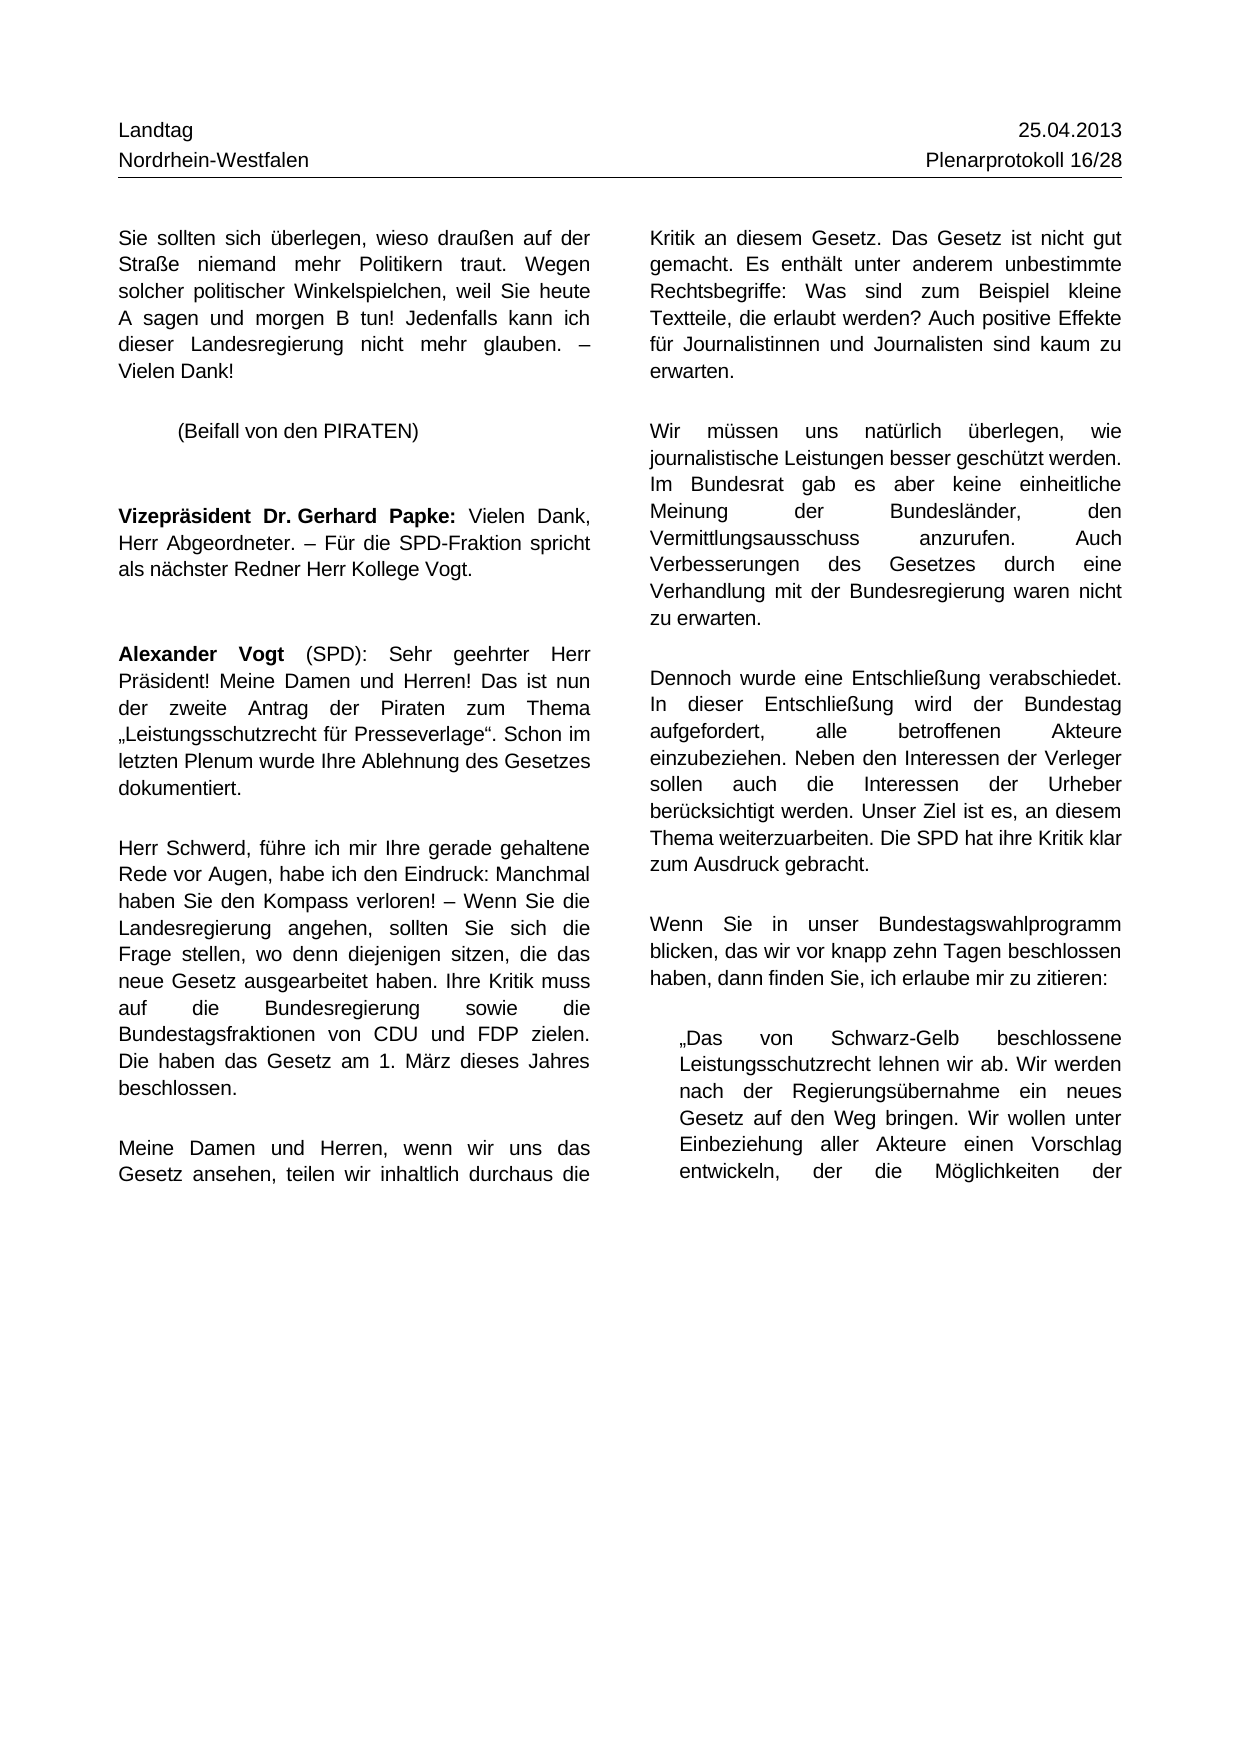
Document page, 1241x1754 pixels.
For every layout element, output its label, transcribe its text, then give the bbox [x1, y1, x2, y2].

text Meine Damen und Herren, wenn wir uns das Gesetz ansehen, teilen wir inhaltlich durchaus die Kritik an diesem Gesetz. Das Gesetz ist nicht gut gemacht. Es enthält unter anderem unbestimmte Rechtsbegriffe: Was sind zum Beispiel kleine Textteile, die erlaubt werden? Auch positive Effekte für Journalistinnen und Journalisten sind kaum zu erwarten. [118, 1136, 591, 1186]
text Herr Schwerd, führe ich mir Ihre gerade gehaltene Rede vor Augen, habe ich den Eindruck: Manchmal haben Sie den Kompass verloren! – Wenn Sie die Landesregierung angehen, sollten Sie sich die Frage stellen, wo denn diejenigen sitzen, die das neue Gesetz ausgearbeitet haben. Ihre Kritik muss auf die Bundesregierung sowie die Bundestagsfraktionen von CDU und FDP zielen. Die haben das Gesetz am 1. März dieses Jahres beschlossen. [118, 836, 591, 1099]
text Wenn Sie in unser Bundestagswahlprogramm blicken, das wir vor knapp zehn Tagen beschlossen haben, dann finden Sie, ich erlaube mir zu zitieren: [649, 913, 1122, 989]
text „Das von Schwarz-Gelb beschlossene Leistungsschutzrecht lehnen wir ab. Wir werden nach der Regierungsübernahme ein neues Gesetz auf den Weg bringen. Wir wollen unter Einbeziehung aller Akteure einen Vorschlag entwickeln, der die Möglichkeiten der Presseverleger zur Rechtsdurchsetzung im Hinblick auf ihre bereits bestehenden Urheberrechte stärkt, dabei die Interessen der Urheber (hier insbesondere Journalistinnen und Journalisten) vollständig wahrt, den Grundsatz der Informationsfreiheit und die Auffindbarkeit von Informationen gewährleistet.“ [679, 1026, 1122, 1183]
text Meine Damen und Herren, wenn wir uns das Gesetz ansehen, teilen wir inhaltlich durchaus die Kritik an diesem Gesetz. Das Gesetz ist nicht gut gemacht. Es enthält unter anderem unbestimmte Rechtsbegriffe: Was sind zum Beispiel kleine Textteile, die erlaubt werden? Auch positive Effekte für Journalistinnen und Journalisten sind kaum zu erwarten. [649, 226, 1122, 383]
text Alexander Vogt (SPD): Sehr geehrter Herr Präsident! Meine Damen und Herren! Das ist nun der zweite Antrag der Piraten zum Thema „Leistungsschutzrecht für Presseverlage“. Schon im letzten Plenum wurde Ihre Ablehnung des Gesetzes dokumentiert. [118, 643, 591, 799]
text Vizepräsident Dr. Gerhard Papke: Vielen Dank, Herr Abgeordneter. – Für die SPD-Fraktion spricht als nächster Redner Herr Kollege Vogt. [118, 504, 591, 581]
text Sie sollten sich überlegen, wieso draußen auf der Straße niemand mehr Politikern traut. Wegen solcher politischer Winkelspielchen, weil Sie heute A sagen und morgen B tun! Jedenfalls kann ich dieser Landesregierung nicht mehr glauben. – Vielen Dank! [118, 226, 591, 383]
text Dennoch wurde eine Entschließung verabschiedet. In dieser Entschließung wird der Bundestag aufgefordert, alle betroffenen Akteure einzubeziehen. Neben den Interessen der Verleger sollen auch die Interessen der Urheber berücksichtigt werden. Unser Ziel ist es, an diesem Thema weiterzuarbeiten. Die SPD hat ihre Kritik klar zum Ausdruck gebracht. [649, 666, 1122, 876]
text Wir müssen uns natürlich überlegen, wie journalistische Leistungen besser geschützt werden. Im Bundesrat gab es aber keine einheitliche Meinung der Bundesländer, den Vermittlungsausschuss anzurufen. Auch Verbesserungen des Gesetzes durch eine Verhandlung mit der Bundesregierung waren nicht zu erwarten. [649, 419, 1122, 629]
text (Beifall von den PIRATEN) [177, 419, 591, 443]
